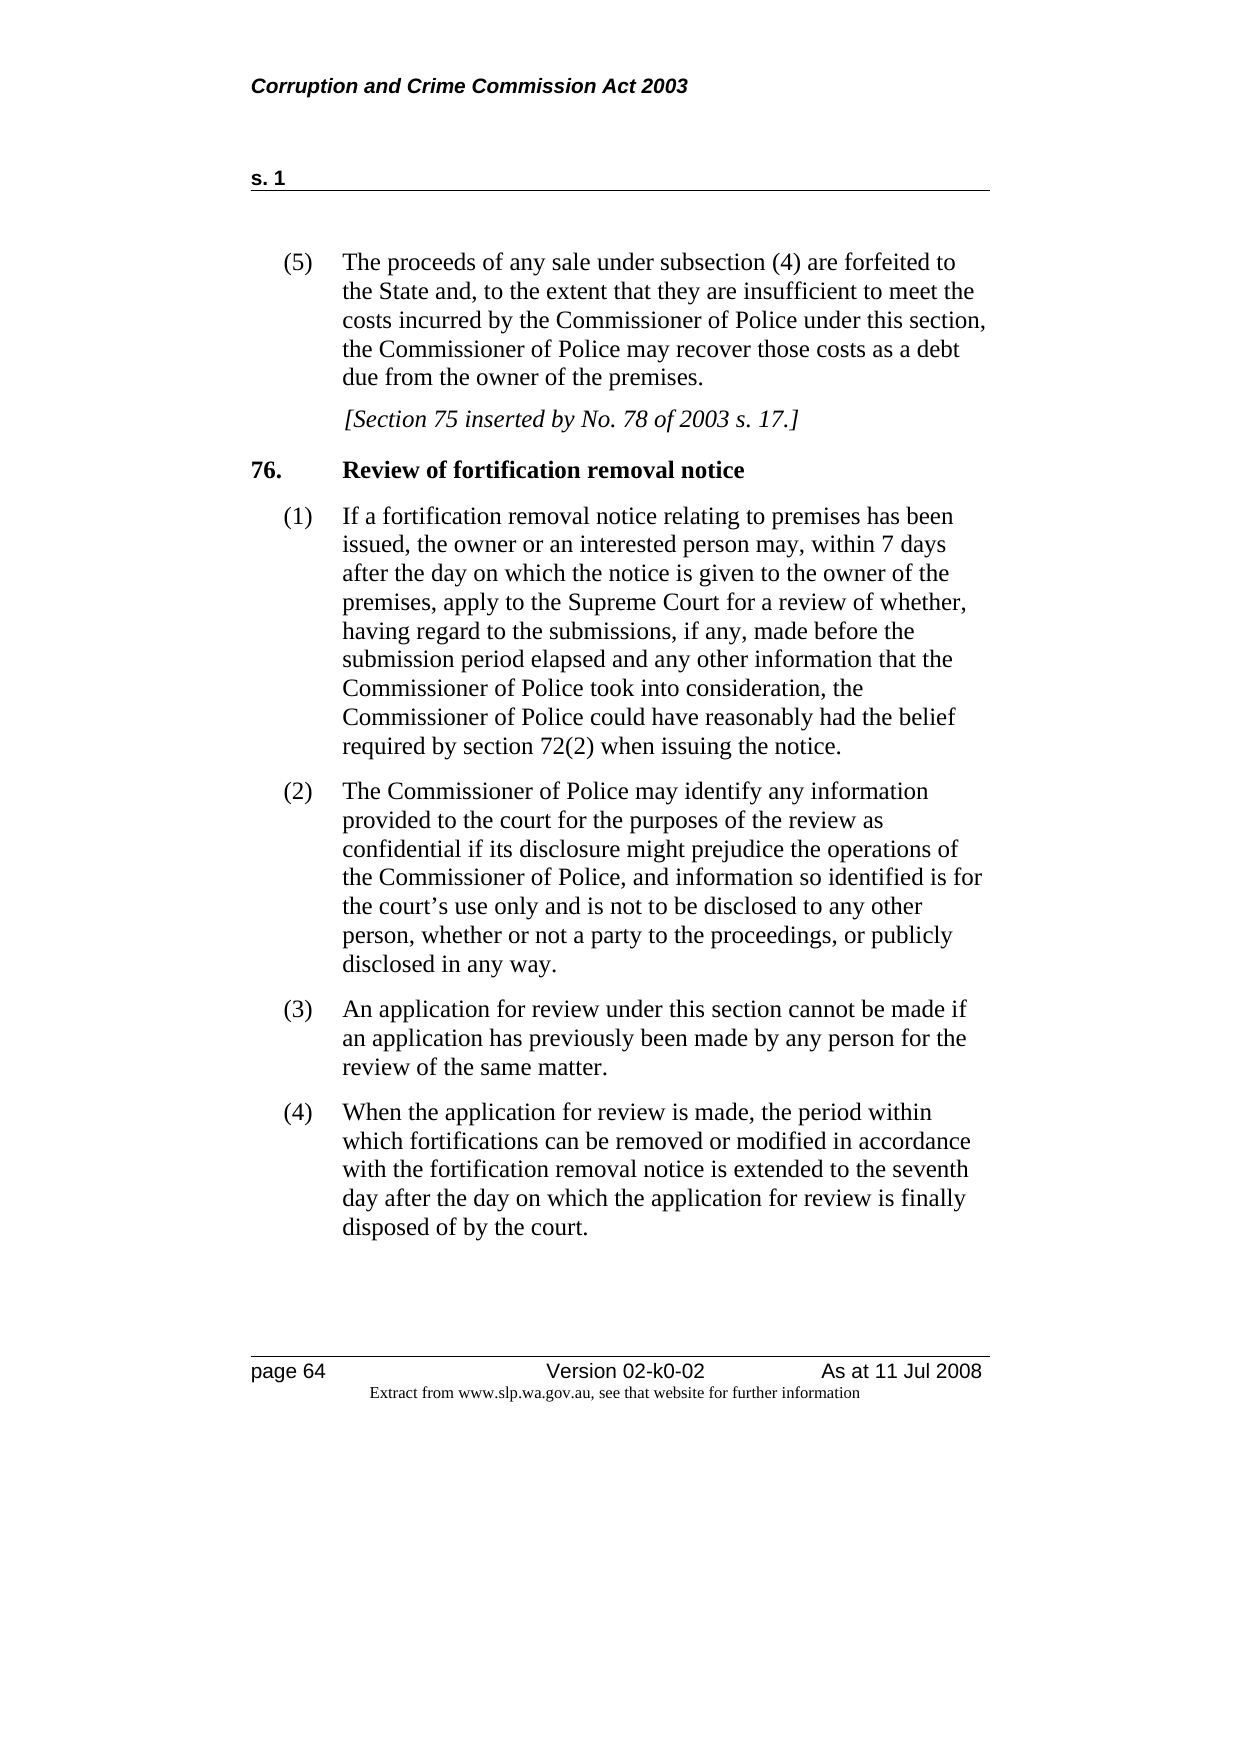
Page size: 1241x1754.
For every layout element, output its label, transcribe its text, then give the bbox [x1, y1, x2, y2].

text (5) The proceeds of any sale under subsection (4) are forfeited to the State and, to the extent that they are insufficient to meet the costs incurred by the Commissioner of Police under this section, the Commissioner of Police may recover those costs as a debt due from the owner of the premises. [251, 247, 990, 391]
text (3) An application for review under this section cannot be made if an application has previously been made by any person for the review of the same matter. [251, 994, 990, 1080]
text (1) If a fortification removal notice relating to premises has been issued, the owner or an interested person may, within 7 days after the day on which the notice is given to the owner of the premises, apply to the Supreme Court for a review of whether, having regard to the submissions, if any, made before the submission period elapsed and any other information that the Commissioner of Police took into consideration, the Commissioner of Police could have reasonably had the belief required by section 72(2) when issuing the notice. [251, 501, 990, 759]
text (4) When the application for review is made, the period within which fortifications can be removed or modified in accordance with the fortification removal notice is extended to the seventh day after the day on which the application for review is finally disposed of by the court. [251, 1097, 990, 1241]
text [Section 75 inserted by No. 78 of 2003 s. 17.] [251, 404, 990, 432]
subtitle 76. Review of fortification removal notice [251, 455, 990, 484]
text (2) The Commissioner of Police may identify any information provided to the court for the purposes of the review as confidential if its disclosure might prejudice the operations of the Commissioner of Police, and information so identified is for the court’s use only and is not to be disclosed to any other person, whether or not a party to the proceedings, or publicly disclosed in any way. [251, 776, 990, 977]
